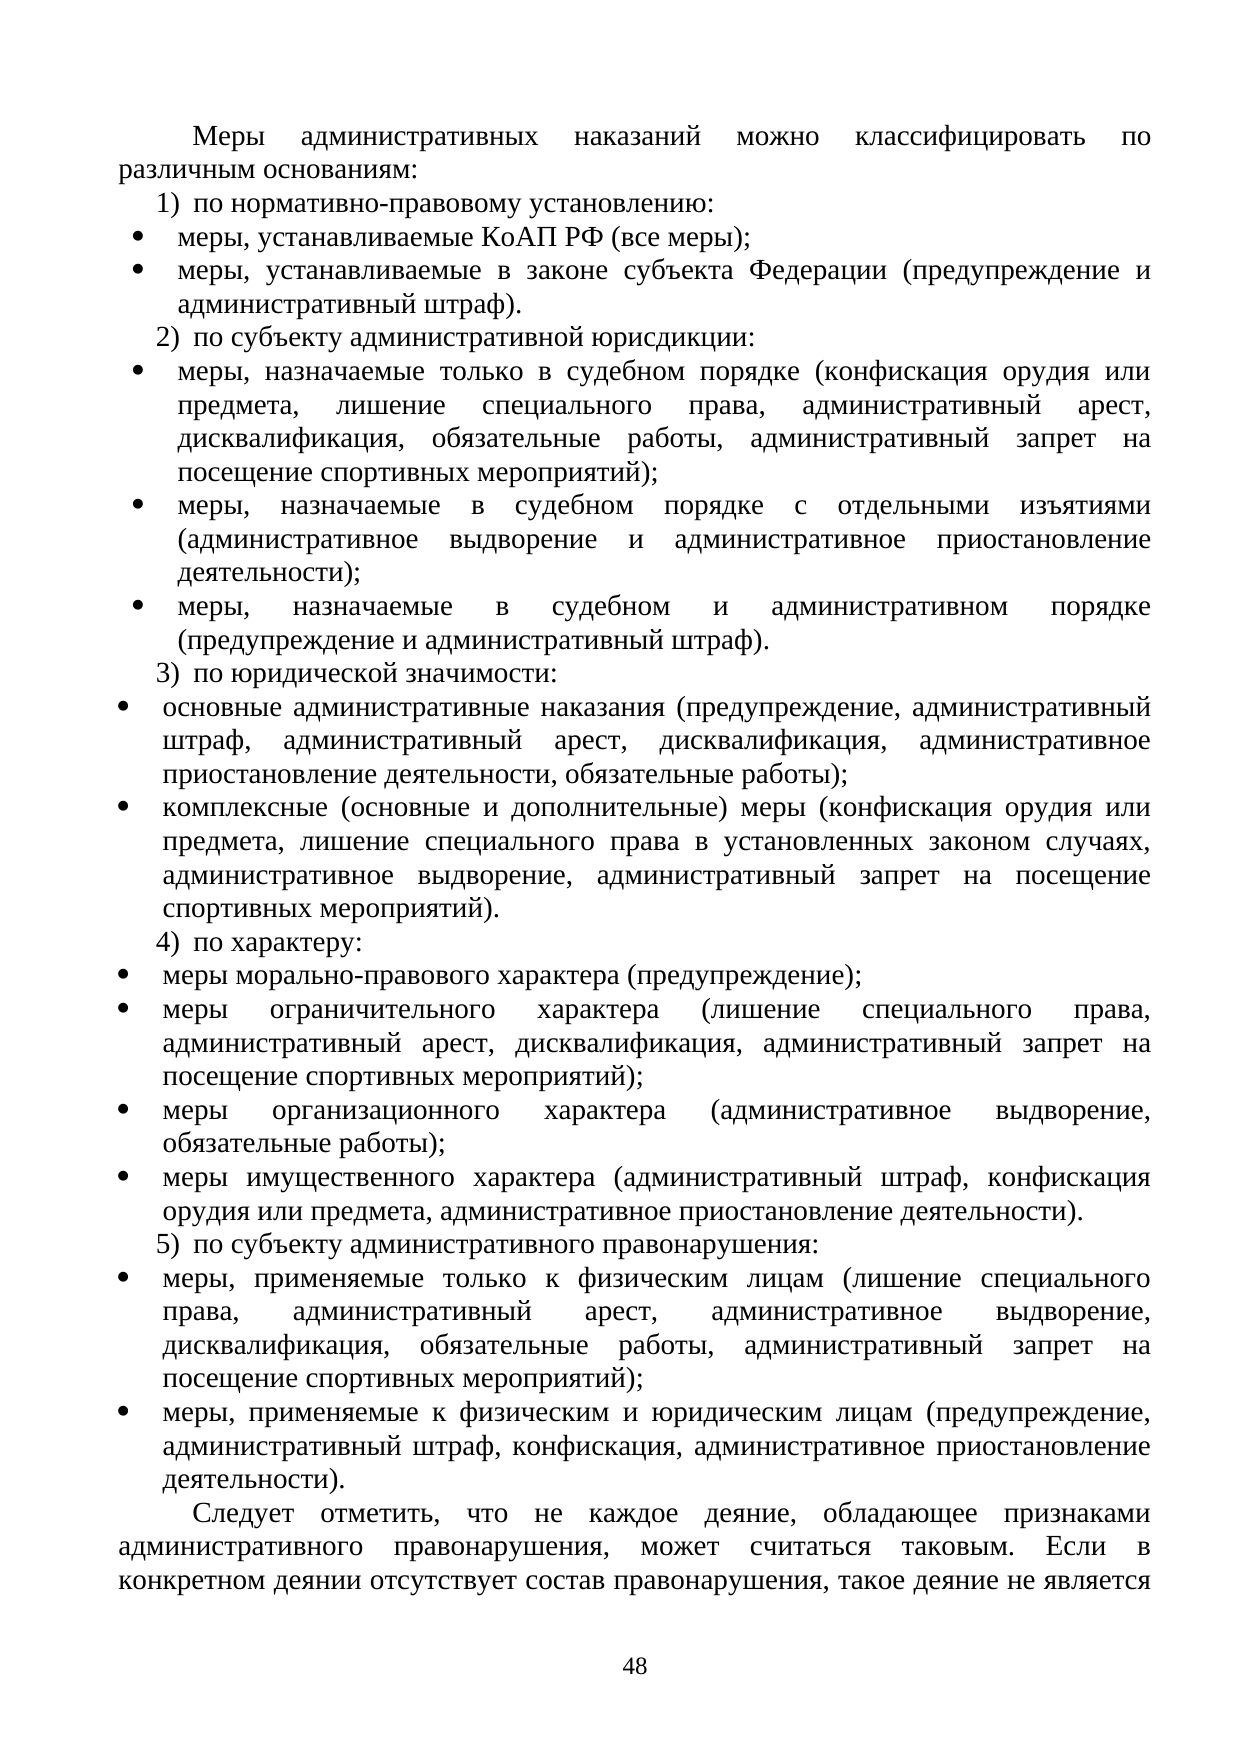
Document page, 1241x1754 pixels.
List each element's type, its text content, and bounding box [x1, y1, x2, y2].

list меры организационного характера (административное выдворение, обязательные работы); [118, 1092, 1152, 1159]
list меры имущественного характера (административный штраф, конфискация орудия или предмета, административное приостановление деятельности). [118, 1159, 1152, 1226]
list меры, устанавливаемые в законе субъекта Федерации (предупреждение и административный штраф). [133, 252, 1152, 319]
text Меры административных наказаний можно классифицировать по различным основаниям: [118, 118, 1152, 185]
list по субъекту административной юрисдикции: [156, 319, 1152, 353]
list меры, назначаемые только в судебном порядке (конфискация орудия или предмета, лишение специального права, административный арест, дисквалификация, обязательные работы, административный запрет на посещение спортивных мероприятий); [133, 353, 1152, 487]
list по нормативно-правовому установлению: [156, 185, 1152, 219]
list меры, устанавливаемые КоАП РФ (все меры); [133, 219, 1152, 252]
list основные административные наказания (предупреждение, административный штраф, административный арест, дисквалификация, административное приостановление деятельности, обязательные работы); [118, 689, 1152, 789]
list меры, применяемые к физическим и юридическим лицам (предупреждение, административный штраф, конфискация, административное приостановление деятельности). [118, 1394, 1152, 1495]
list меры, назначаемые в судебном и административном порядке (предупреждение и административный штраф). [133, 588, 1152, 655]
list комплексные (основные и дополнительные) меры (конфискация орудия или предмета, лишение специального права в установленных законом случаях, административное выдворение, административный запрет на посещение спортивных мероприятий). [118, 789, 1152, 924]
list по субъекту административного правонарушения: [156, 1226, 1152, 1260]
list меры ограничительного характера (лишение специального права, административный арест, дисквалификация, административный запрет на посещение спортивных мероприятий); [118, 991, 1152, 1092]
list меры морально-правового характера (предупреждение); [118, 957, 1152, 991]
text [118, 1495, 1152, 1595]
list меры, применяемые только к физическим лицам (лишение специального права, административный арест, административное выдворение, дисквалификация, обязательные работы, административный запрет на посещение спортивных мероприятий); [118, 1260, 1152, 1394]
list по характеру: [156, 924, 1152, 957]
list по юридической значимости: [156, 655, 1152, 689]
list меры, назначаемые в судебном порядке с отдельными изъятиями (административное выдворение и административное приостановление деятельности); [133, 487, 1152, 588]
